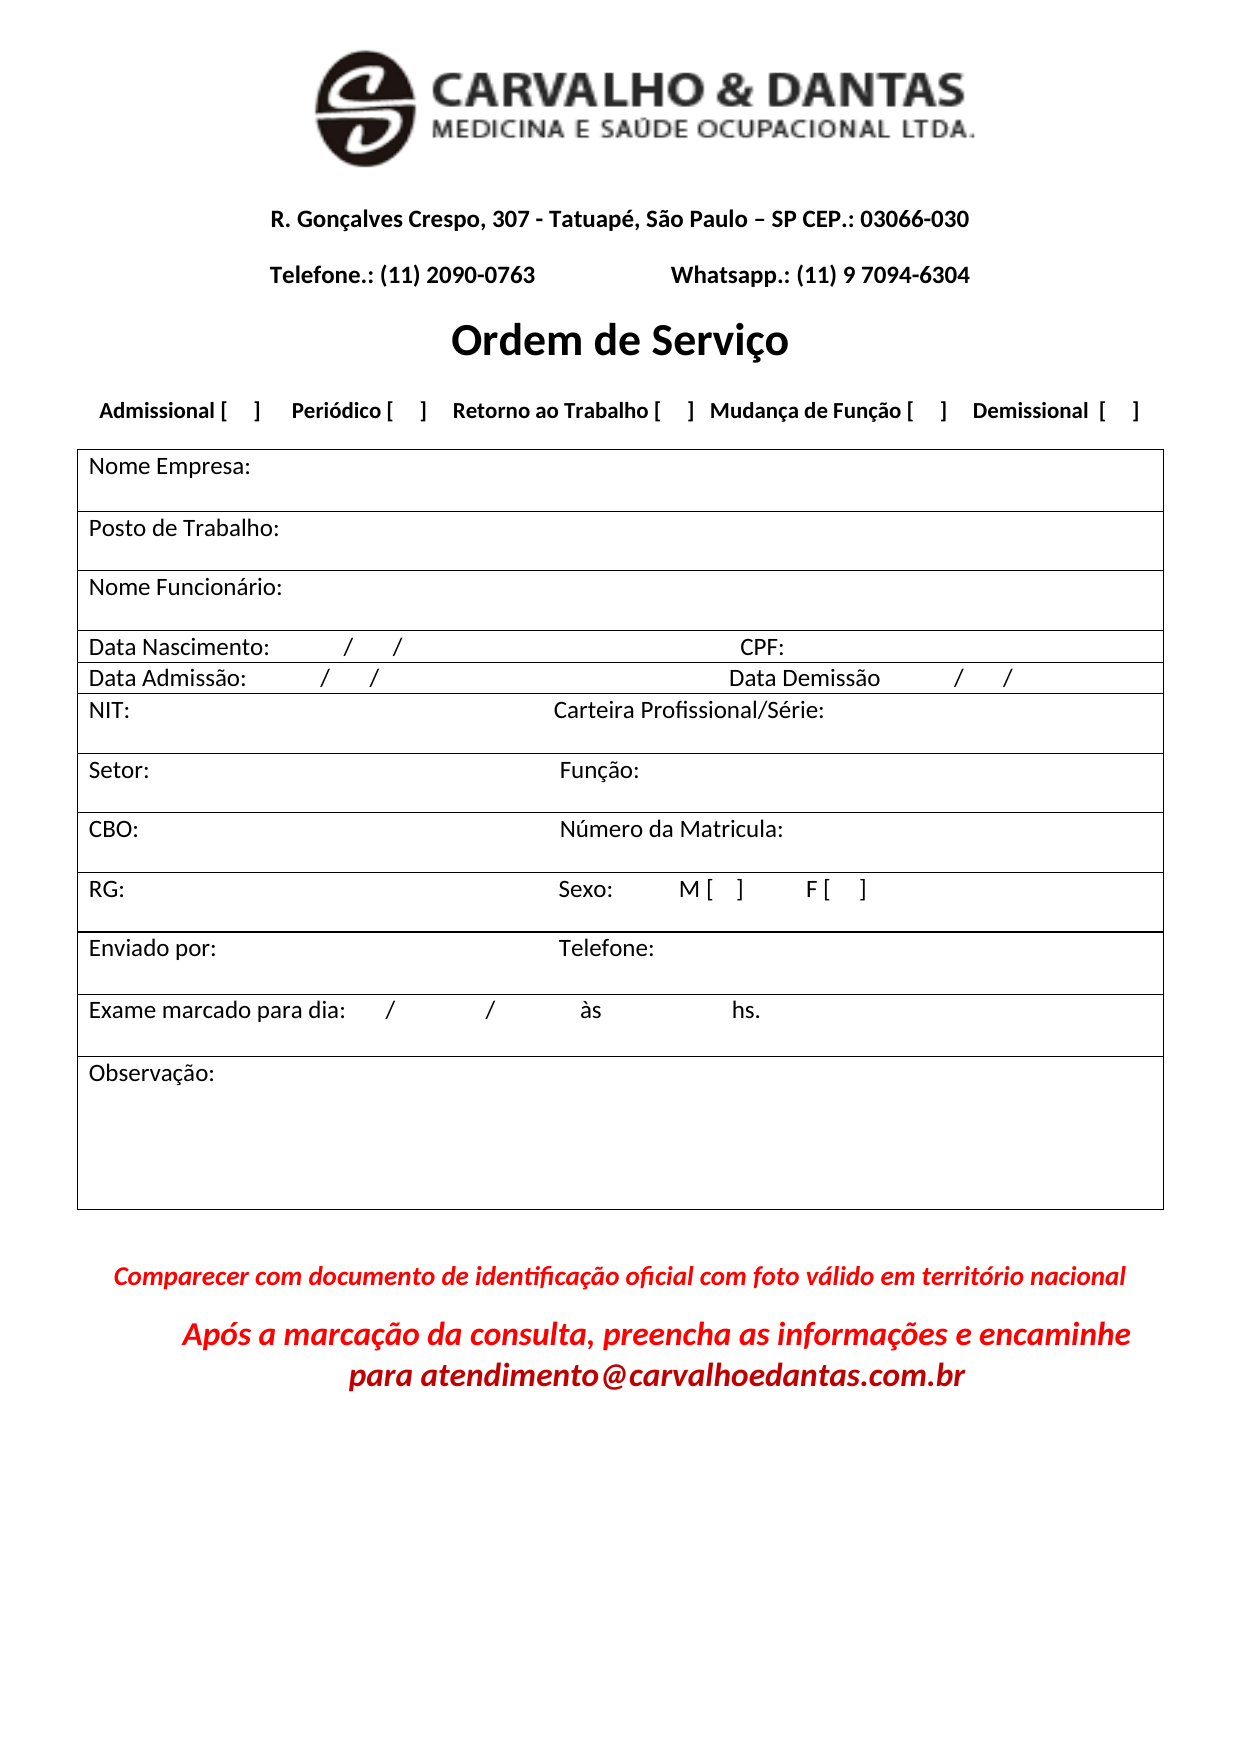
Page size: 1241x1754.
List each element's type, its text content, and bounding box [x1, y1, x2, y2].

table_header Nome Empresa: [78, 450, 1163, 511]
table_cell Enviado por: Telefone: [78, 933, 1163, 993]
text Após a marcação da consulta, preencha as informações e encaminhe para atendimento@carvalhoedantas.com.br [162, 1313, 1152, 1394]
text Ordem de Serviço [89, 311, 1152, 367]
table_cell NIT: Carteira Profissional/Série: [78, 694, 1163, 753]
text Telefone.: (11) 2090-0763 Whatsapp.: (11) 9 7094-6304 [89, 259, 1152, 290]
picture [250, 11, 1033, 204]
table_cell RG: Sexo: M [ ] F [ ] [78, 873, 1163, 931]
table_cell Nome Funcionário: [78, 571, 1163, 630]
table_cell Data Nascimento: / / CPF: [78, 631, 1163, 662]
table_cell CBO: Número da Matricula: [78, 813, 1163, 872]
text Admissional [ ] Periódico [ ] Retorno ao Trabalho [ ] Mudança de Função [ ] Demissional [ ] [89, 396, 1152, 424]
text R. Gonçalves Crespo, 307 - Tatuapé, São Paulo – SP CEP.: 03066-030 [89, 203, 1152, 234]
table_cell Posto de Trabalho: [78, 512, 1163, 570]
table_cell Observação: [78, 1057, 1163, 1209]
text Comparecer com documento de identificação oficial com foto válido em território nacional [89, 1259, 1152, 1292]
table_cell Exame marcado para dia: / / às hs. [78, 995, 1163, 1056]
table_cell Setor: Função: [78, 754, 1163, 812]
table_cell Data Admissão: / / Data Demissão / / [78, 663, 1163, 693]
